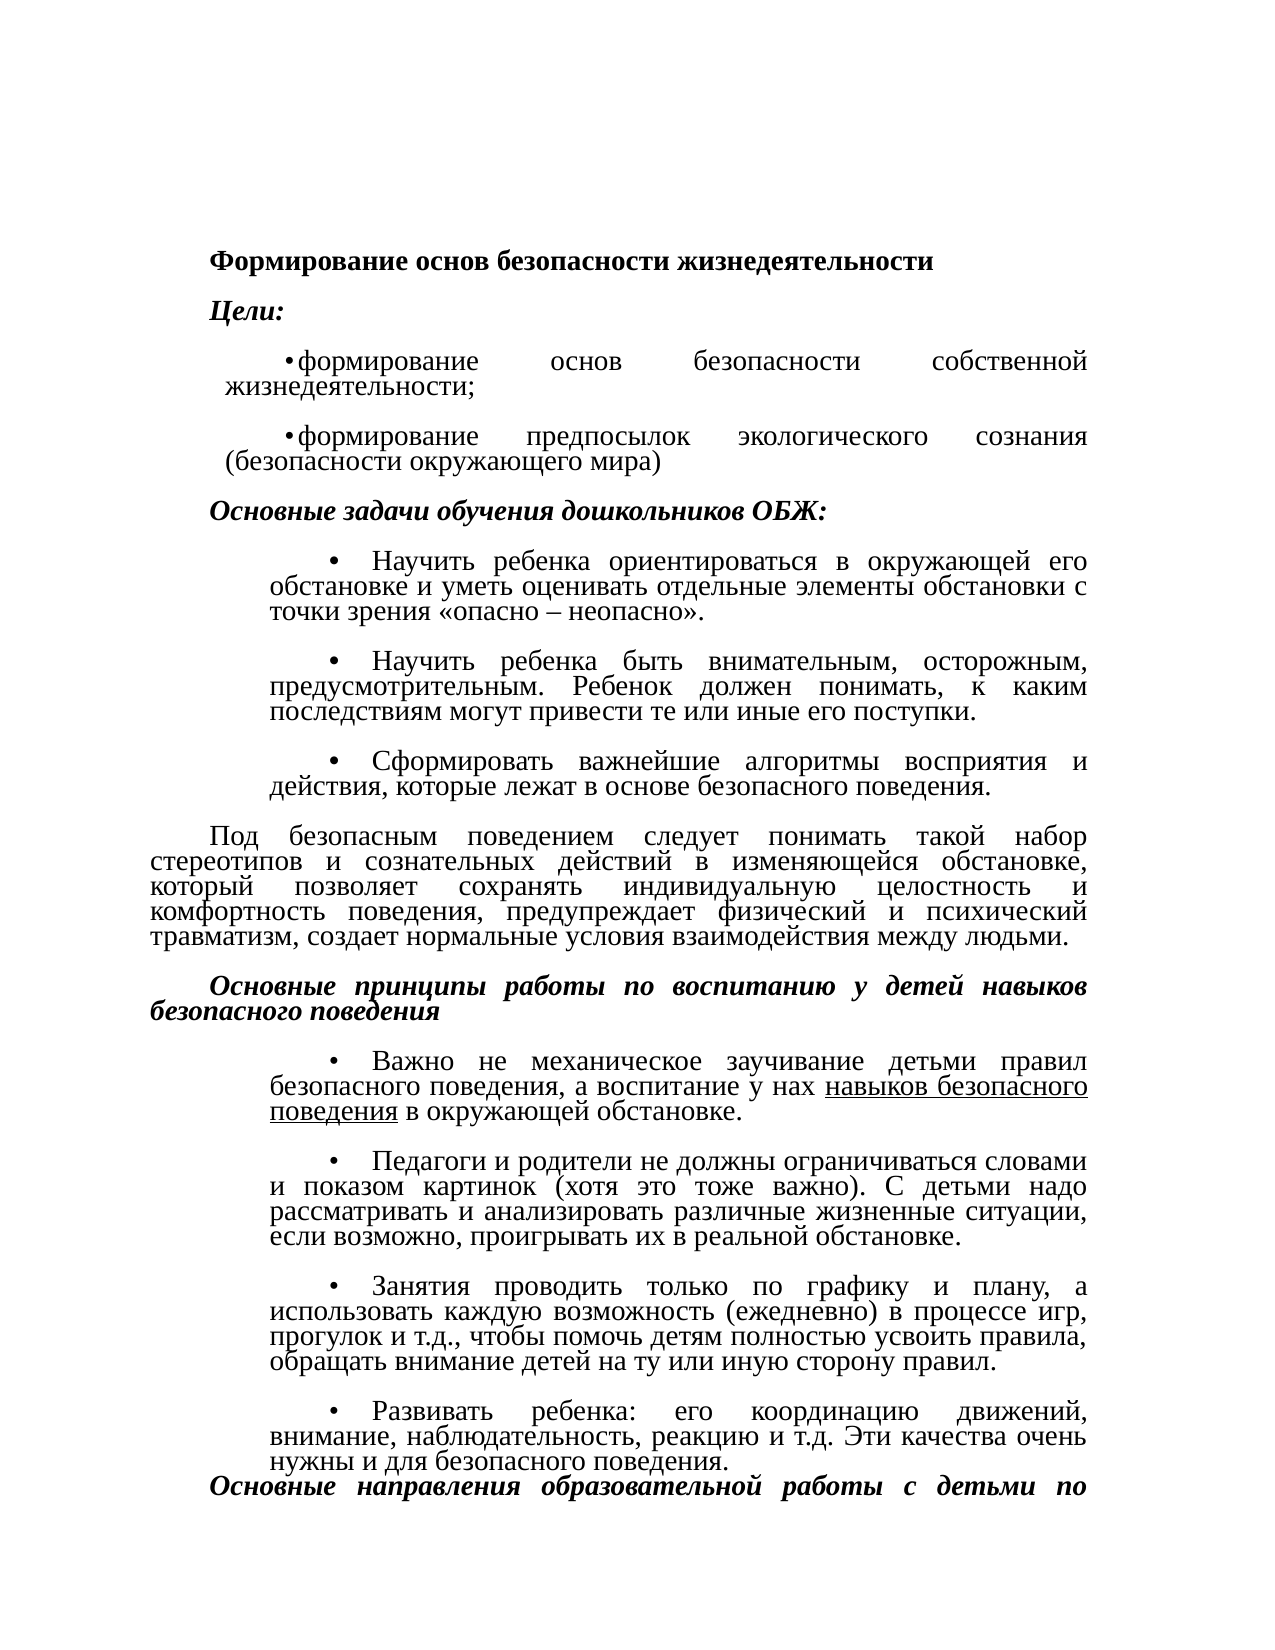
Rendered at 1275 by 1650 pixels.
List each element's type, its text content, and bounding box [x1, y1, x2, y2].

text Основные задачи обучения дошкольников ОБЖ: [150, 500, 1088, 525]
list формирование основ безопасности собственной жизнедеятельности; [225, 350, 1088, 400]
list Важно не механическое заучивание детьми правил безопасного поведения, а воспитание у нах навыков безопасного поведения в окружающей обстановке. [269, 1050, 1088, 1125]
text Основные принципы работы по воспитанию у детей навыков безопасного поведения [150, 975, 1088, 1025]
text Под безопасным поведением следует понимать такой набор стереотипов и сознательных действий в изменяющейся обстановке, который позволяет сохранять индивидуальную целостность и комфортность поведения, предупреждает физический и психический травматизм, создает нормальные условия взаимодействия между людьми. [150, 825, 1088, 950]
list Занятия проводить только по графику и плану, а использовать каждую возможность (ежедневно) в процессе игр, прогулок и т.д., чтобы помочь детям полностью усвоить правила, обращать внимание детей на ту или иную сторону правил. [269, 1275, 1088, 1375]
text Цели: [150, 300, 1088, 325]
list формирование предпосылок экологического сознания (безопасности окружающего мира) [225, 425, 1088, 475]
list Научить ребенка ориентироваться в окружающей его обстановке и уметь оценивать отдельные элементы обстановки с точки зрения «опасно – неопасно». [269, 550, 1088, 625]
text Формирование основ безопасности жизнедеятельности [150, 250, 1088, 275]
list Развивать ребенка: его координацию движений, внимание, наблюдательность, реакцию и т.д. Эти качества очень нужны и для безопасного поведения. [269, 1400, 1088, 1475]
text Основные направления образовательной работы с детьми по формированию основ безопасности: [150, 1475, 1088, 1500]
list Педагоги и родители не должны ограничиваться словами и показом картинок (хотя это тоже важно). С детьми надо рассматривать и анализировать различные жизненные ситуации, если возможно, проигрывать их в реальной обстановке. [269, 1150, 1088, 1250]
list Сформировать важнейшие алгоритмы восприятия и действия, которые лежат в основе безопасного поведения. [269, 750, 1088, 800]
list Научить ребенка быть внимательным, осторожным, предусмотрительным. Ребенок должен понимать, к каким последствиям могут привести те или иные его поступки. [269, 650, 1088, 725]
